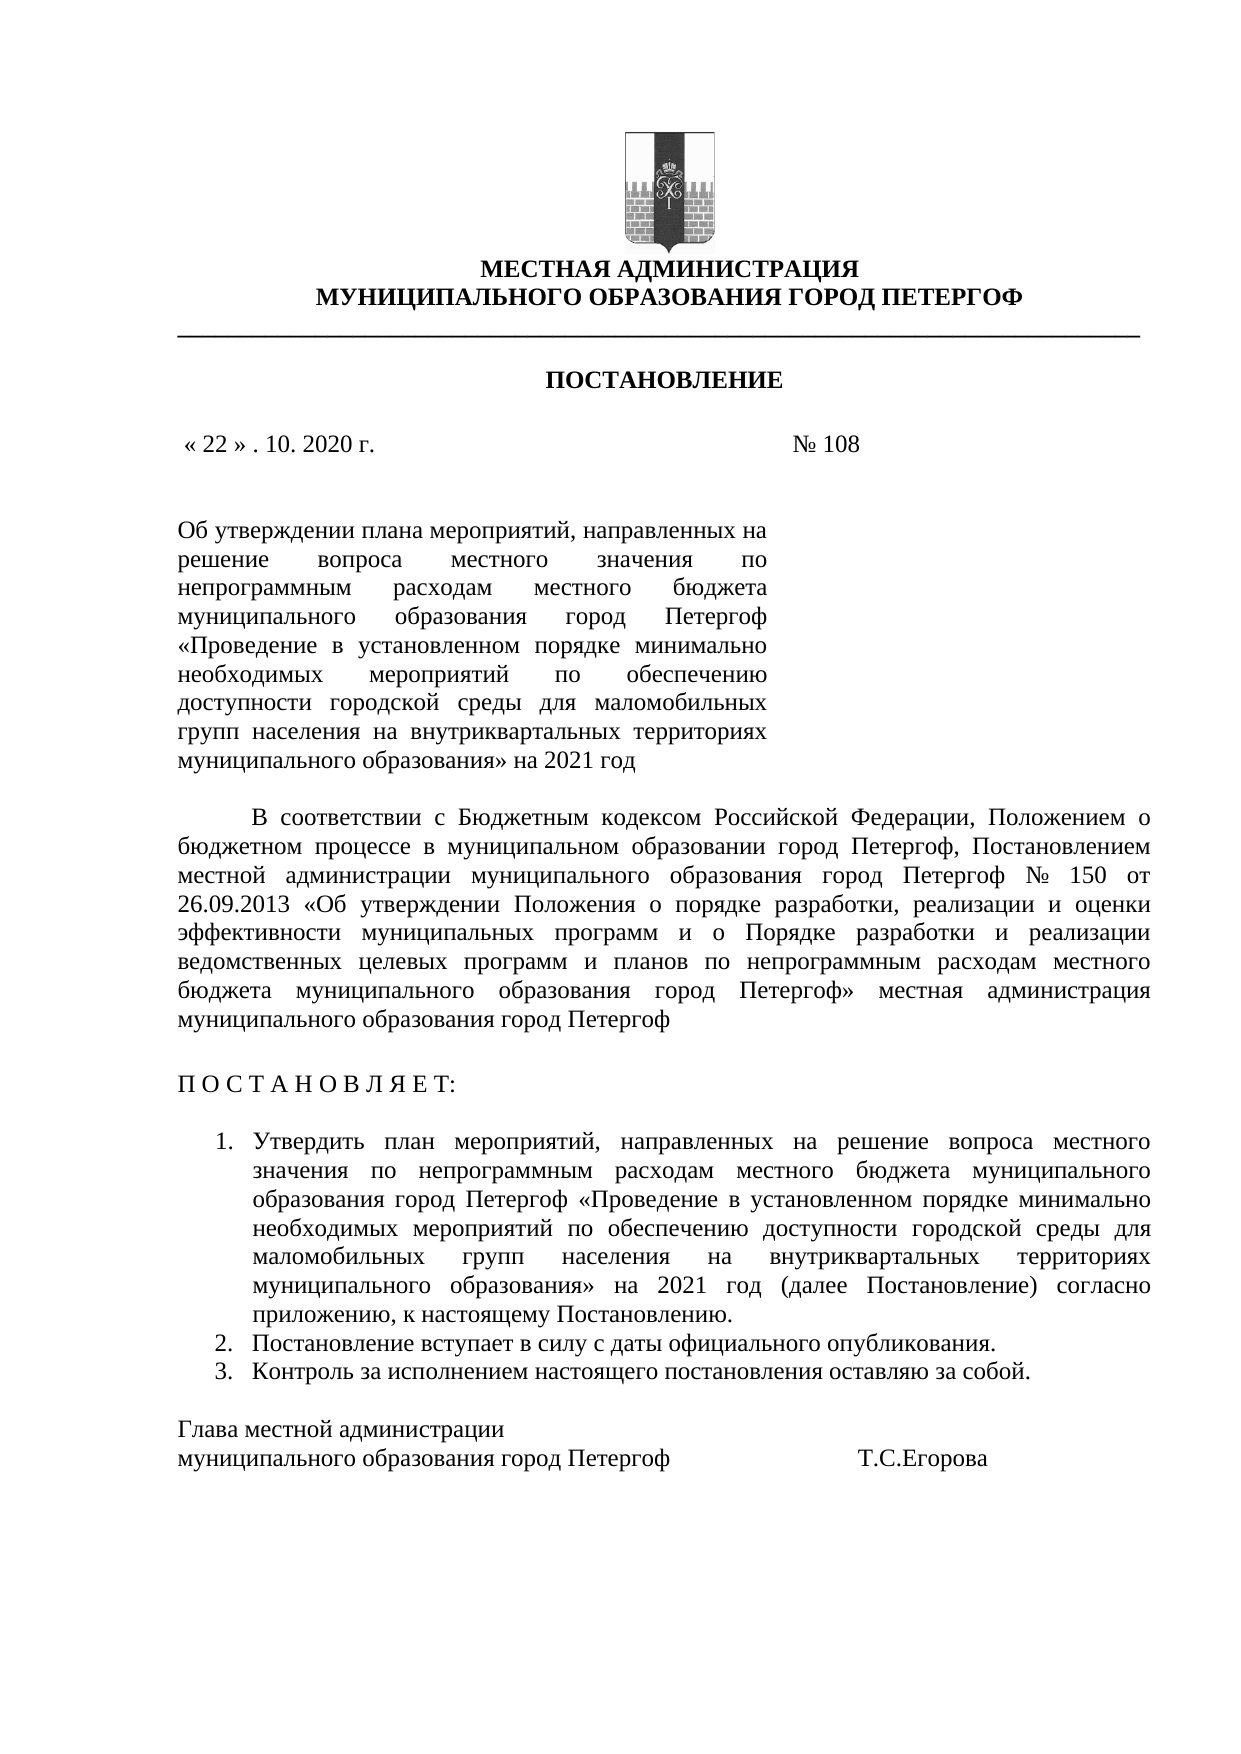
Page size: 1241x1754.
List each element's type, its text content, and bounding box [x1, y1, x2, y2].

text В соответствии с Бюджетным кодексом Российской Федерации, Положением о бюджетном процессе в муниципальном образовании город Петергоф, Постановлением местной администрации муниципального образования город Петергоф № 150 от 26.09.2013 «Об утверждении Положения о порядке разработки, реализации и оценки эффективности муниципальных программ и о Порядке разработки и реализации ведомственных целевых программ и планов по непрограммным расходам местного бюджета муниципального образования город Петергоф» местная администрация муниципального образования город Петергоф [177, 802, 1152, 1032]
text « 22 » . 10. 2020 г. № 108 [177, 429, 1152, 457]
text Глава местной администрации [177, 1414, 1152, 1443]
list Постановление вступает в силу с даты официального опубликования. [214, 1328, 1152, 1356]
text _____________________________________________________________________________ [177, 311, 1152, 340]
subtitle МЕСТНАЯ АДМИНИСТРАЦИЯ [177, 254, 1162, 282]
picture [624, 131, 715, 254]
text П О С Т А Н О В Л Я Е Т: [177, 1069, 1152, 1098]
subtitle ПОСТАНОВЛЕНИЕ [177, 365, 1152, 394]
text Об утверждении плана мероприятий, направленных на решение вопроса местного значения по непрограммным расходам местного бюджета муниципального образования город Петергоф «Проведение в установленном порядке минимально необходимых мероприятий по обеспечению доступности городской среды для маломобильных групп населения на внутриквартальных территориях муниципального образования» на 2021 год [177, 515, 768, 774]
list Контроль за исполнением настоящего постановления оставляю за собой. [214, 1356, 1152, 1385]
text муниципального образования город Петергоф Т.С.Егорова [177, 1443, 1152, 1471]
subtitle МУНИЦИПАЛЬНОГО ОБРАЗОВАНИЯ ГОРОД ПЕТЕРГОФ [177, 282, 1162, 311]
list Утвердить план мероприятий, направленных на решение вопроса местного значения по непрограммным расходам местного бюджета муниципального образования город Петергоф «Проведение в установленном порядке минимально необходимых мероприятий по обеспечению доступности городской среды для маломобильных групп населения на внутриквартальных территориях муниципального образования» на 2021 год (далее Постановление) согласно приложению, к настоящему Постановлению. [215, 1126, 1152, 1328]
